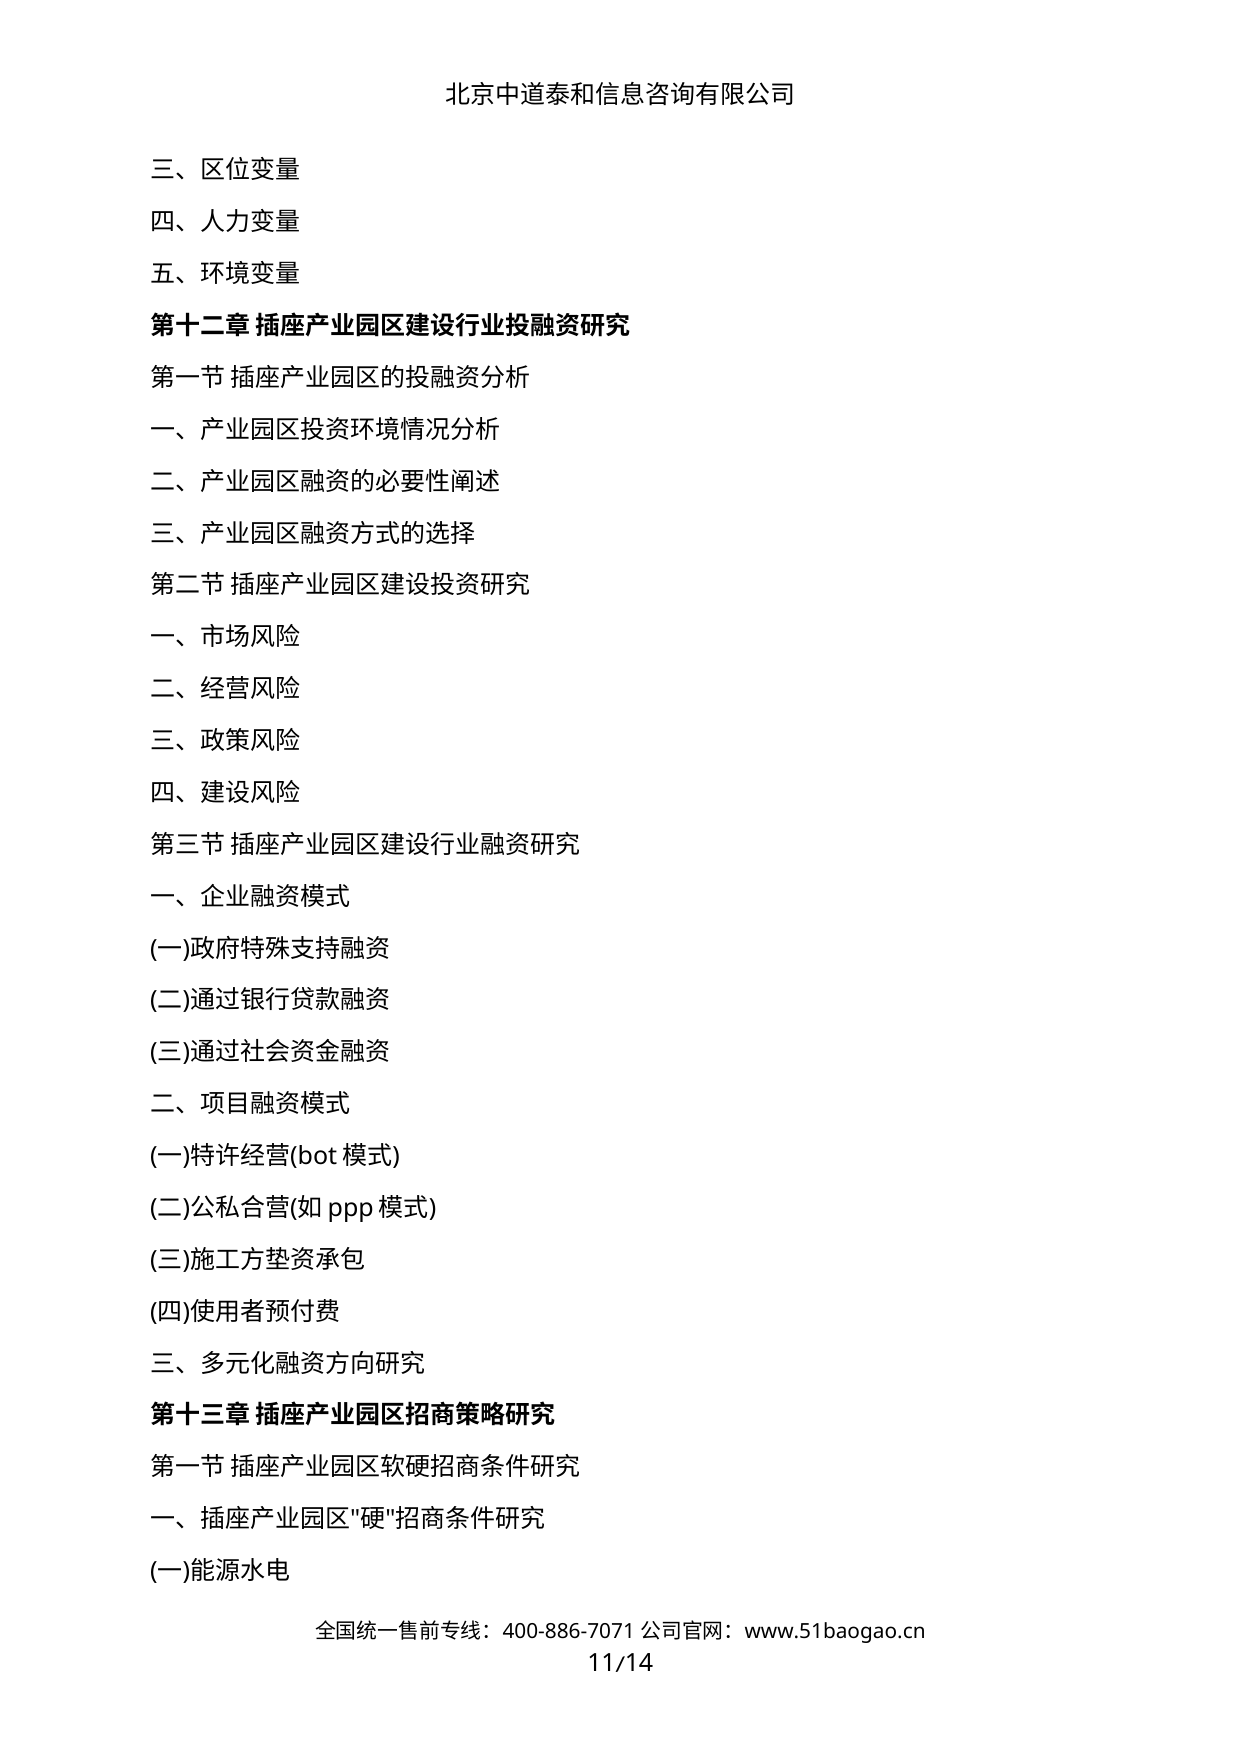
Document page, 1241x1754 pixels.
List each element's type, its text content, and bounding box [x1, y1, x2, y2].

text 五、环境变量 [150, 254, 1090, 290]
text 二、项目融资模式 [150, 1084, 1090, 1120]
text 第二节 插座产业园区建设投资研究 [150, 565, 1090, 601]
text 三、区位变量 [150, 150, 1090, 186]
text 一、市场风险 [150, 617, 1090, 653]
text (四)使用者预付费 [150, 1291, 1090, 1327]
text (二)通过银行贷款融资 [150, 980, 1090, 1016]
text 第十二章 插座产业园区建设行业投融资研究 [150, 306, 1090, 342]
text 四、人力变量 [150, 202, 1090, 238]
text 三、产业园区融资方式的选择 [150, 513, 1090, 549]
text (一)能源水电 [150, 1551, 1090, 1587]
text 三、多元化融资方向研究 [150, 1343, 1090, 1379]
text 第一节 插座产业园区的投融资分析 [150, 357, 1090, 394]
text (二)公私合营(如ppp模式) [150, 1187, 1090, 1224]
text 一、产业园区投资环境情况分析 [150, 409, 1090, 446]
text 二、经营风险 [150, 669, 1090, 705]
text 三、政策风险 [150, 721, 1090, 757]
text (三)施工方垫资承包 [150, 1239, 1090, 1276]
text (一)特许经营(bot模式) [150, 1136, 1090, 1172]
text 第一节 插座产业园区软硬招商条件研究 [150, 1447, 1090, 1483]
text (三)通过社会资金融资 [150, 1032, 1090, 1068]
text 四、建设风险 [150, 772, 1090, 809]
text 一、插座产业园区"硬"招商条件研究 [150, 1499, 1090, 1535]
text 一、企业融资模式 [150, 876, 1090, 912]
text 二、产业园区融资的必要性阐述 [150, 461, 1090, 497]
text 第三节 插座产业园区建设行业融资研究 [150, 824, 1090, 861]
text (一)政府特殊支持融资 [150, 928, 1090, 964]
text 第十三章 插座产业园区招商策略研究 [150, 1395, 1090, 1431]
